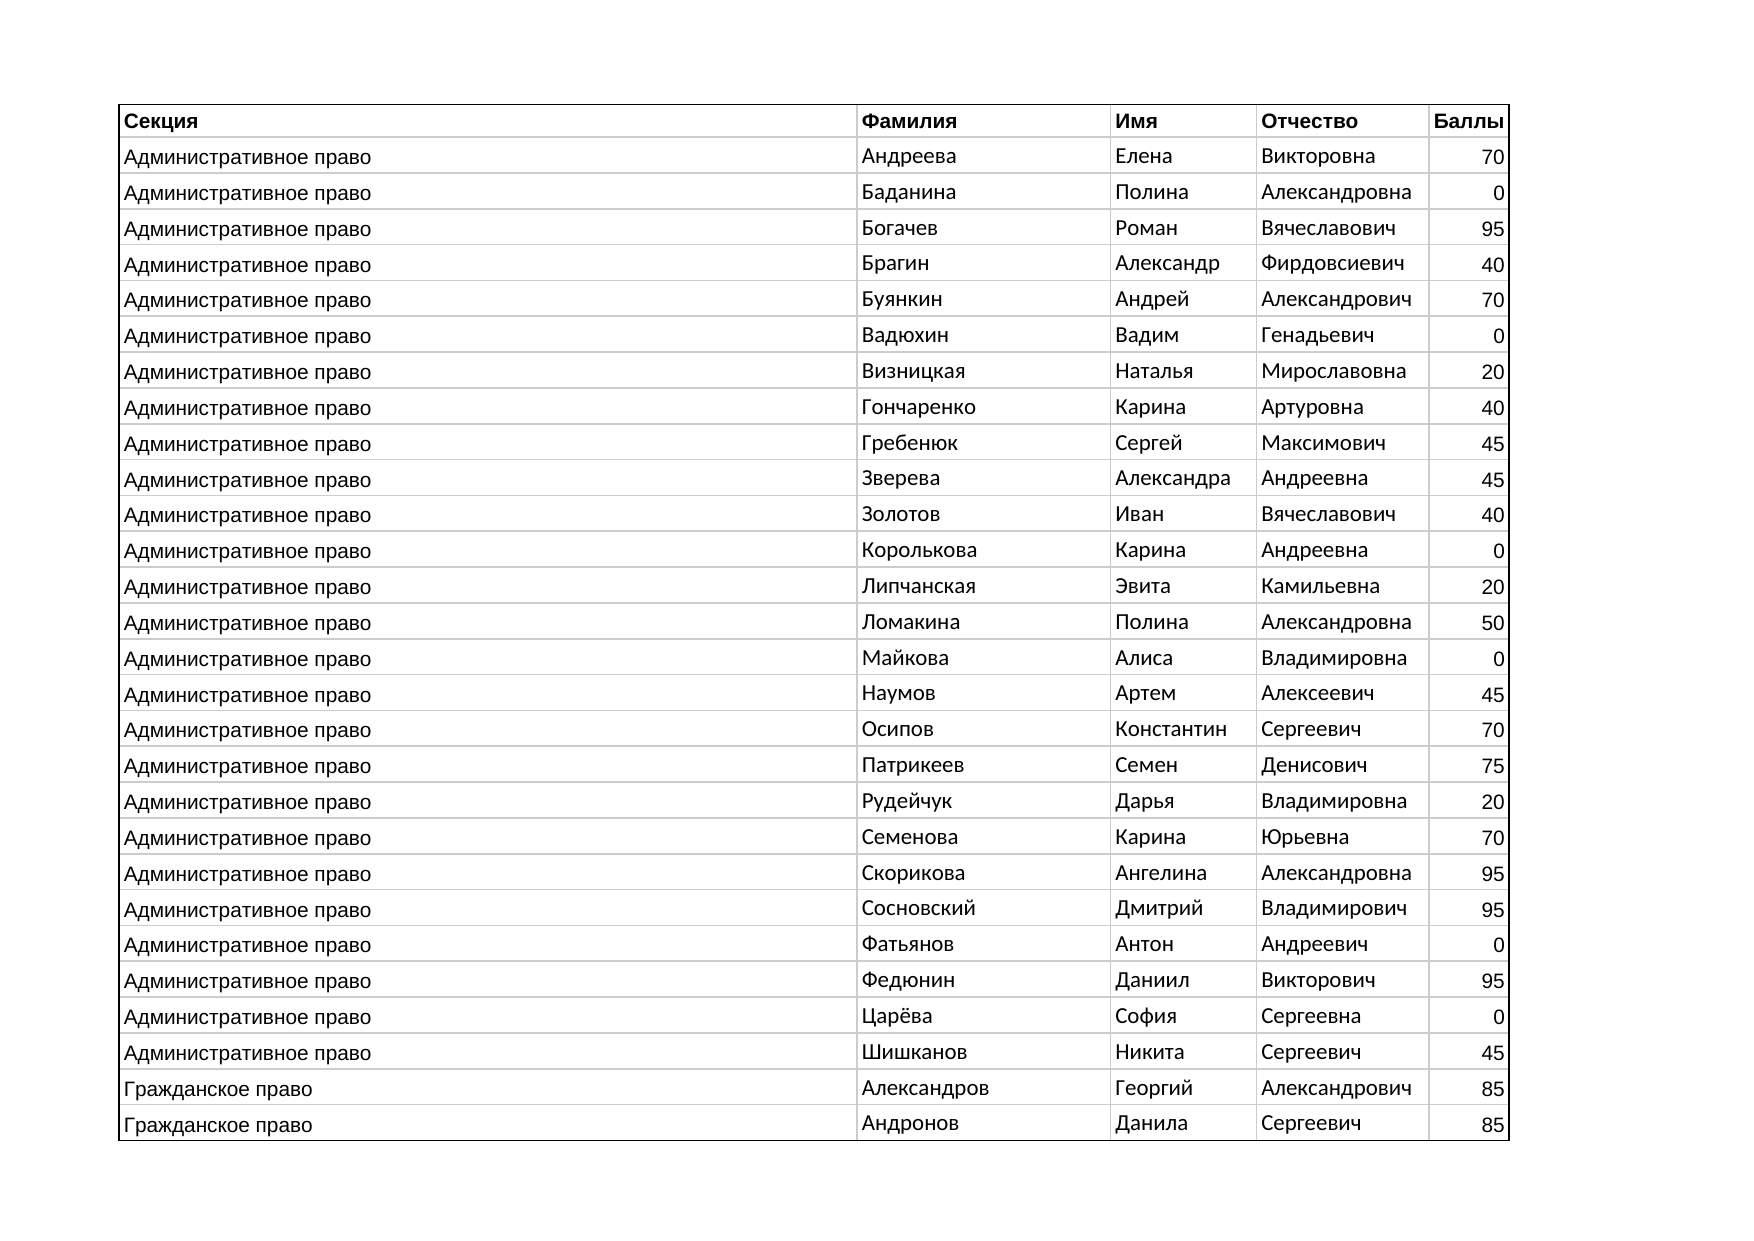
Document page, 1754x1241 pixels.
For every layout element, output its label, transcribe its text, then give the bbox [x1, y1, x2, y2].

table_cell Александр [1111, 245, 1256, 279]
table_cell 85 [1430, 1105, 1508, 1139]
table_cell 0 [1430, 640, 1508, 674]
table_cell Административное право [120, 425, 856, 459]
table_cell Брагин [858, 245, 1110, 279]
table_cell София [1111, 998, 1256, 1032]
table_cell Андреевич [1257, 926, 1428, 960]
table_cell Александровна [1257, 174, 1428, 208]
table_cell Владимировна [1257, 640, 1428, 674]
table_cell Административное право [120, 460, 856, 494]
table_cell 0 [1430, 926, 1508, 960]
table_cell 20 [1430, 783, 1508, 817]
table_header Отчество [1257, 105, 1428, 136]
table_cell Александровна [1257, 855, 1428, 889]
table_cell 45 [1430, 1034, 1508, 1068]
table_cell Мирославовна [1257, 353, 1428, 387]
table_cell Викторович [1257, 962, 1428, 996]
table_cell Александровна [1257, 604, 1428, 638]
table_cell Баданина [858, 174, 1110, 208]
table_cell Александрович [1257, 1070, 1428, 1104]
table_cell Гребенюк [858, 425, 1110, 459]
table_cell Вячеславович [1257, 210, 1428, 244]
table_cell Антон [1111, 926, 1256, 960]
table_cell 95 [1430, 855, 1508, 889]
table_cell Административное право [120, 245, 856, 279]
table_cell Артуровна [1257, 389, 1428, 423]
table_cell Административное право [120, 819, 856, 853]
table_cell Административное право [120, 532, 856, 566]
table_cell Камильевна [1257, 568, 1428, 602]
table_cell Зверева [858, 460, 1110, 494]
table_cell Визницкая [858, 353, 1110, 387]
table_cell Артем [1111, 675, 1256, 709]
table_cell Эвита [1111, 568, 1256, 602]
table_cell Андреевна [1257, 532, 1428, 566]
table_cell Наталья [1111, 353, 1256, 387]
table_cell 0 [1430, 317, 1508, 351]
table_cell 70 [1430, 281, 1508, 315]
table_cell Роман [1111, 210, 1256, 244]
table_cell Сергеевич [1257, 711, 1428, 745]
table_header Секция [120, 105, 856, 136]
table_cell Гражданское право [120, 1070, 856, 1104]
table_cell Викторовна [1257, 138, 1428, 172]
table_header Имя [1111, 105, 1256, 136]
table_cell 40 [1430, 496, 1508, 530]
table_cell Богачев [858, 210, 1110, 244]
table_cell 50 [1430, 604, 1508, 638]
table_cell Золотов [858, 496, 1110, 530]
table_cell Административное право [120, 389, 856, 423]
table_cell 20 [1430, 568, 1508, 602]
table_header Фамилия [858, 105, 1110, 136]
table_cell 0 [1430, 998, 1508, 1032]
table_cell Алексеевич [1257, 675, 1428, 709]
table_cell Царёва [858, 998, 1110, 1032]
table_cell Осипов [858, 711, 1110, 745]
table_cell 85 [1430, 1070, 1508, 1104]
table_cell Патрикеев [858, 747, 1110, 781]
table_cell Королькова [858, 532, 1110, 566]
table_cell Шишканов [858, 1034, 1110, 1068]
table_cell Административное право [120, 210, 856, 244]
table_cell Административное право [120, 711, 856, 745]
table_cell Иван [1111, 496, 1256, 530]
table_cell Сергеевич [1257, 1105, 1428, 1139]
table_cell 75 [1430, 747, 1508, 781]
table_cell 70 [1430, 138, 1508, 172]
table_cell Административное право [120, 496, 856, 530]
table_cell Вадим [1111, 317, 1256, 351]
table_cell Административное право [120, 138, 856, 172]
table_cell Денисович [1257, 747, 1428, 781]
table_cell Липчанская [858, 568, 1110, 602]
table_cell Сергеевич [1257, 1034, 1428, 1068]
table_cell Административное право [120, 747, 856, 781]
table_cell Полина [1111, 604, 1256, 638]
table_cell Александрович [1257, 281, 1428, 315]
table_cell Административное право [120, 890, 856, 924]
table_cell Сергей [1111, 425, 1256, 459]
table_cell Фирдовсиевич [1257, 245, 1428, 279]
table_cell Ломакина [858, 604, 1110, 638]
table_cell Федюнин [858, 962, 1110, 996]
table_cell Юрьевна [1257, 819, 1428, 853]
table_cell Вадюхин [858, 317, 1110, 351]
table_cell 95 [1430, 962, 1508, 996]
table_cell 70 [1430, 711, 1508, 745]
table_cell 45 [1430, 425, 1508, 459]
table_cell Георгий [1111, 1070, 1256, 1104]
table_cell Вячеславович [1257, 496, 1428, 530]
table_cell Семен [1111, 747, 1256, 781]
table_cell 95 [1430, 890, 1508, 924]
table_cell Карина [1111, 389, 1256, 423]
table_cell Майкова [858, 640, 1110, 674]
table_cell Дмитрий [1111, 890, 1256, 924]
table_cell Административное право [120, 604, 856, 638]
table_cell Ангелина [1111, 855, 1256, 889]
table_cell Административное право [120, 998, 856, 1032]
table_cell Административное право [120, 926, 856, 960]
table_cell Наумов [858, 675, 1110, 709]
table_cell 45 [1430, 675, 1508, 709]
table_header Баллы [1430, 105, 1508, 136]
table_cell Административное право [120, 174, 856, 208]
table_cell Владимирович [1257, 890, 1428, 924]
table_cell Семенова [858, 819, 1110, 853]
table_cell Гончаренко [858, 389, 1110, 423]
table_cell Даниил [1111, 962, 1256, 996]
table_cell Административное право [120, 317, 856, 351]
table_cell Александра [1111, 460, 1256, 494]
table_cell Карина [1111, 819, 1256, 853]
table_cell Административное право [120, 281, 856, 315]
table_cell 95 [1430, 210, 1508, 244]
table_cell Андронов [858, 1105, 1110, 1139]
table_cell 0 [1430, 532, 1508, 566]
table_cell Сосновский [858, 890, 1110, 924]
table_cell 45 [1430, 460, 1508, 494]
table_cell Алиса [1111, 640, 1256, 674]
table_cell Административное право [120, 640, 856, 674]
table_cell Буянкин [858, 281, 1110, 315]
table_cell 40 [1430, 245, 1508, 279]
table_cell Административное право [120, 568, 856, 602]
table_cell Карина [1111, 532, 1256, 566]
table_cell Константин [1111, 711, 1256, 745]
table_cell Гражданское право [120, 1105, 856, 1139]
table_cell Административное право [120, 675, 856, 709]
table_cell Рудейчук [858, 783, 1110, 817]
table_cell Сергеевна [1257, 998, 1428, 1032]
table_cell Административное право [120, 1034, 856, 1068]
table_cell 20 [1430, 353, 1508, 387]
table_cell Андрей [1111, 281, 1256, 315]
table_cell Фатьянов [858, 926, 1110, 960]
table_cell Максимович [1257, 425, 1428, 459]
table_cell 40 [1430, 389, 1508, 423]
table_cell Административное право [120, 783, 856, 817]
table_cell Андреевна [1257, 460, 1428, 494]
table_cell 0 [1430, 174, 1508, 208]
table_cell Скорикова [858, 855, 1110, 889]
table_cell Генадьевич [1257, 317, 1428, 351]
table_cell Административное право [120, 962, 856, 996]
table_cell Дарья [1111, 783, 1256, 817]
table_cell Андреева [858, 138, 1110, 172]
table_cell Административное право [120, 855, 856, 889]
table_cell Елена [1111, 138, 1256, 172]
table_cell Административное право [120, 353, 856, 387]
table_cell Никита [1111, 1034, 1256, 1068]
table_cell Данила [1111, 1105, 1256, 1139]
table_cell Полина [1111, 174, 1256, 208]
table_cell Александров [858, 1070, 1110, 1104]
table_cell 70 [1430, 819, 1508, 853]
table_cell Владимировна [1257, 783, 1428, 817]
